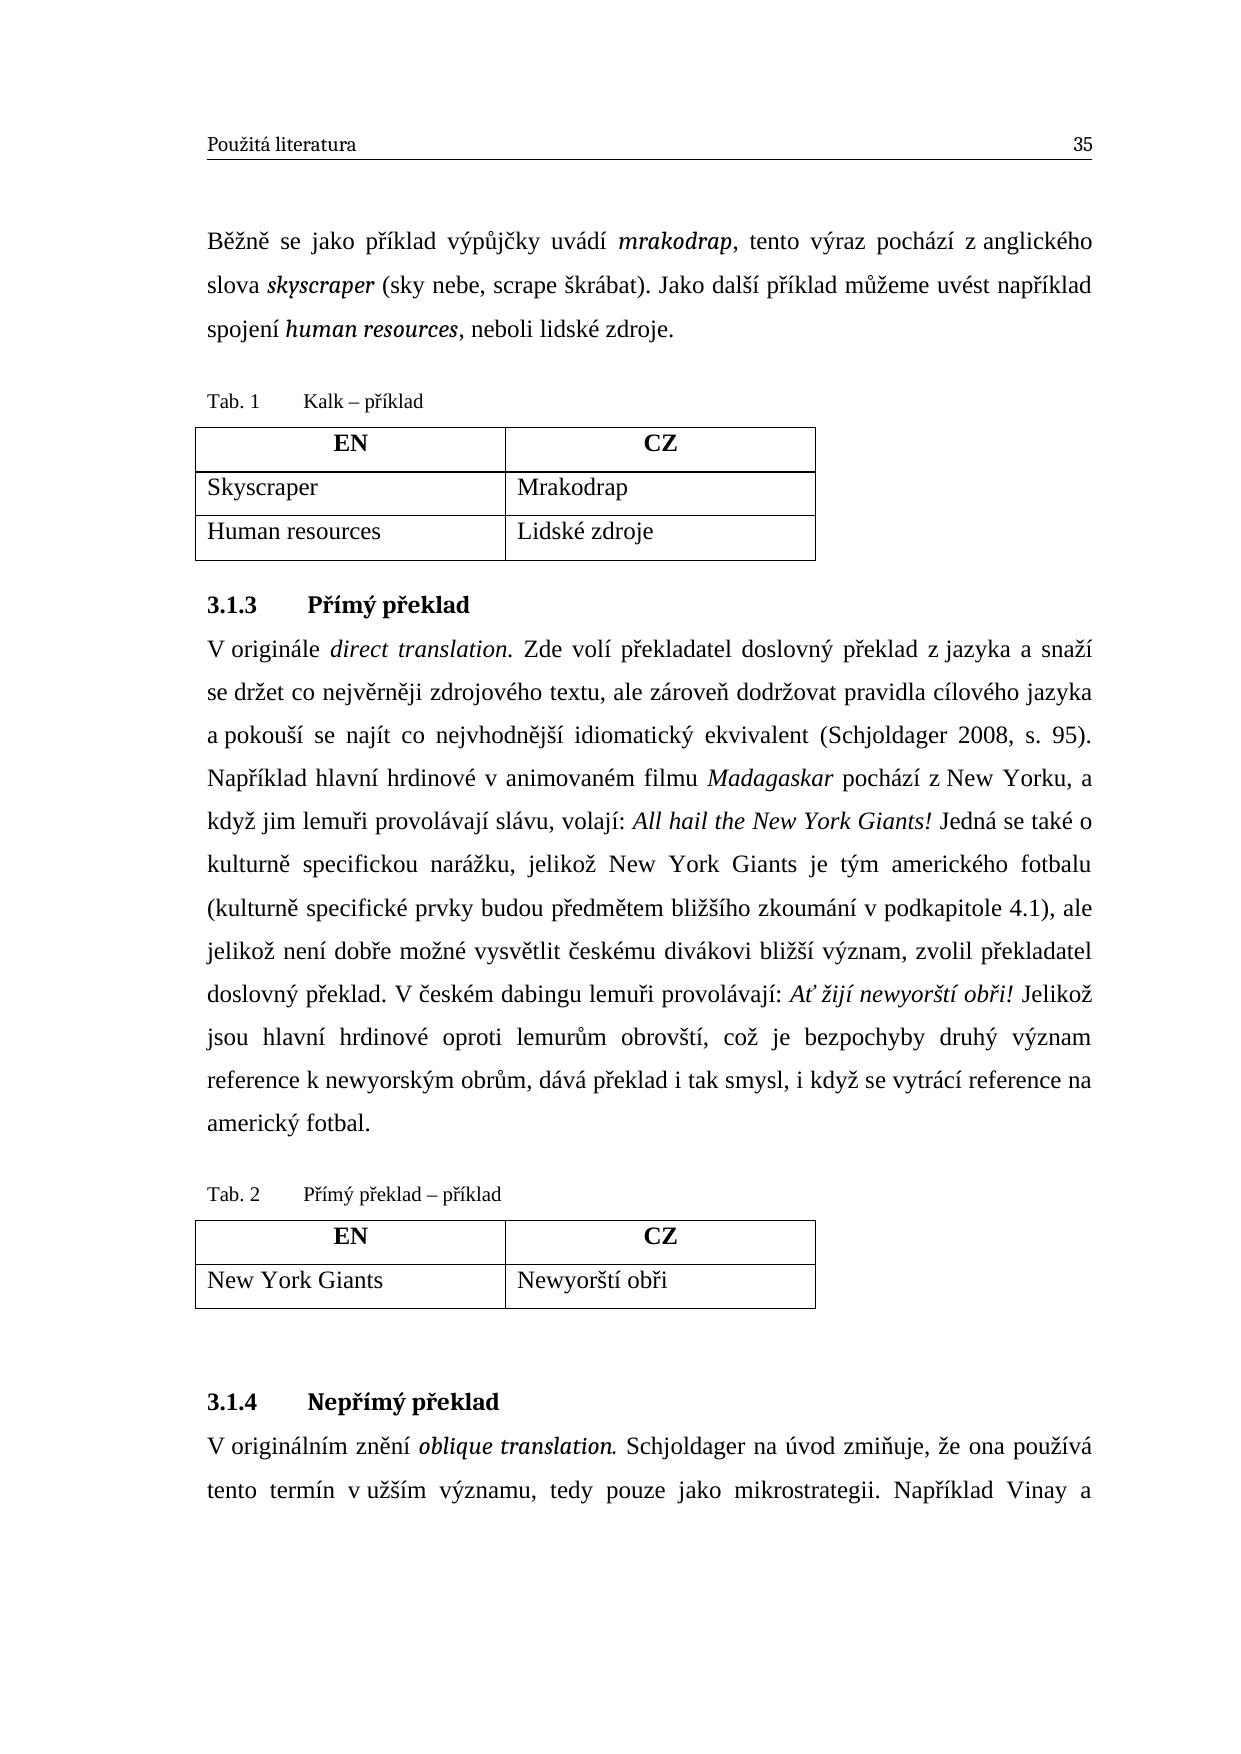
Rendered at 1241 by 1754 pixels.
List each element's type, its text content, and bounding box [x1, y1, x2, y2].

table_cell Mrakodrap [506, 473, 815, 515]
table_header CZ [506, 1221, 815, 1264]
table_header CZ [506, 428, 815, 471]
text V originále direct translation. Zde volí překladatel doslovný překlad z jazyka a snaží se držet co nejvěrněji zdrojového textu, ale zároveň dodržovat pravidla cílového jazyka a pokouší se najít co nejvhodnější idiomatický ekvivalent (Schjoldager 2008, s. 95). Například hlavní hrdinové v animovaném filmu Madagaskar pochází z New Yorku, a když jim lemuři provolávají slávu, volají: All hail the New York Giants! Jedná se také o kulturně specifickou narážku, jelikož New York Giants je tým amerického fotbalu (kulturně specifické prvky budou předmětem bližšího zkoumání v podkapitole 4.1), ale jelikož není dobře možné vysvětlit českému divákovi bližší význam, zvolil překladatel doslovný překlad. V českém dabingu lemuři provolávají: Ať žijí newyorští obři! Jelikož jsou hlavní hrdinové oproti lemurům obrovští, což je bezpochyby druhý význam reference k newyorským obrům, dává překlad i tak smysl, i když se vytrácí reference na americký fotbal. [207, 634, 1092, 1137]
table_cell Human resources [196, 516, 505, 559]
text Přímý překlad – příklad [207, 1181, 1092, 1206]
table_cell Lidské zdroje [506, 516, 815, 559]
table_cell Skyscraper [196, 473, 505, 515]
text Nepřímý překlad [207, 1387, 1092, 1417]
table_cell Newyorští obři [506, 1265, 815, 1308]
text Přímý překlad [207, 590, 1092, 619]
text Kalk – příklad [207, 388, 1092, 413]
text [207, 1431, 1092, 1504]
table_header EN [196, 428, 505, 471]
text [207, 226, 1092, 344]
table_cell New York Giants [196, 1265, 505, 1308]
table_header EN [196, 1221, 505, 1264]
